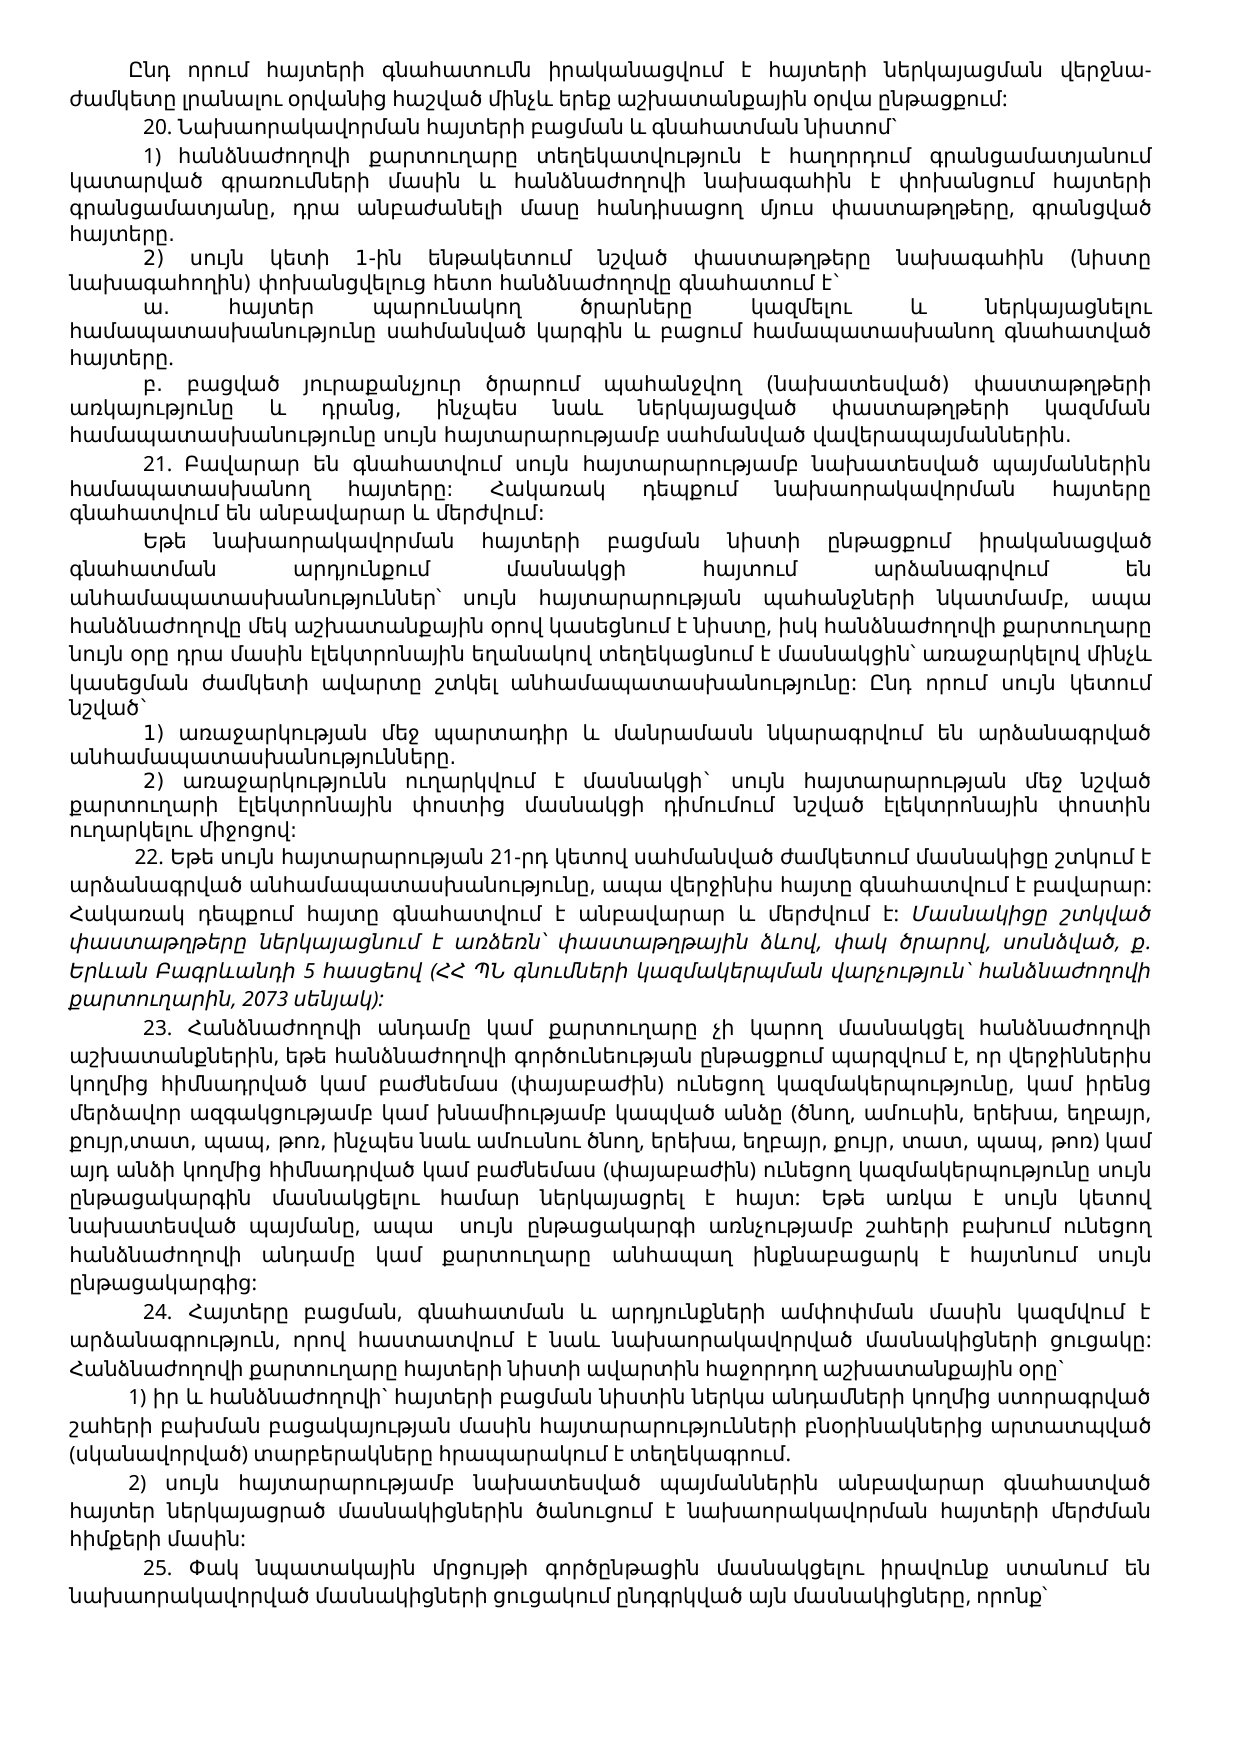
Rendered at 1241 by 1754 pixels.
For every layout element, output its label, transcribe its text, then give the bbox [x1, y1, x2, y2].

text 2) սույն կետի 1-ին ենթակետում նշված փաստաթղթերը նախագահին (նիստը նախագահողին) փոխանցվելուց հետո հանձնաժողովը գնահատում է` [69, 246, 1152, 295]
text ա. հայտեր պարունակող ծրարները կազմելու և ներկայացնելու համապատասխանությունը սահմանված կարգին և բացում համապատասխանող գնահատված հայտերը. [69, 295, 1152, 372]
text 22. Եթե սույն հայտարարության 21-րդ կետով սահմանված ժամկետում մասնակիցը շտկում է արձանագրված անհամապատասխանությունը, ապա վերջինիս հայտը գնահատվում է բավարար: Հակառակ դեպքում հայտը գնահատվում է անբավարար և մերժվում է: Մասնակիցը շտկված փաստաթղթերը ներկայացնում է առձեռն՝ փաստաթղթային ձևով, փակ ծրարով, սոսնձված, ք. Երևան Բագրևանդի 5 հասցեով (ՀՀ ՊՆ գնումների կազմակերպման վարչություն` հանձնաժողովի քարտուղարին, 2073 սենյակ): [69, 842, 1152, 1013]
text 1) առաջարկության մեջ պարտադիր և մանրամասն նկարագրվում են արձանագրված անհամապատասխանությունները. [69, 721, 1152, 769]
text 1) իր և հանձնաժողովի` հայտերի բացման նիստին ներկա անդամների կողմից ստորագրված շահերի բախման բացակայության մասին հայտարարությունների բնօրինակներից արտատպված (սկանավորված) տարբերակները հրապարակում է տեղեկագրում. [69, 1382, 1152, 1468]
text 21. Բավարար են գնահատվում սույն հայտարարությամբ նախատեսված պայմաններին համապատասխանող հայտերը: Հակառակ դեպքում նախաորակավորման հայտերը գնահատվում են անբավարար և մերժվում: [69, 449, 1152, 526]
text 2) առաջարկությունն ուղարկվում է մասնակցի` սույն հայտարարության մեջ նշված քարտուղարի էլեկտրոնային փոստից մասնակցի դիմումում նշված էլեկտրոնային փոստին ուղարկելու միջոցով: [69, 769, 1152, 842]
text Ընդ որում հայտերի գնահատումն իրականացվում է հայտերի ներկայացման վերջնաժամկետը լրանալու օրվանից հաշված մինչև երեք աշխատանքային օրվա ընթացքում: [69, 56, 1152, 112]
text 25. Փակ նպատակային մրցույթի գործընթացին մասնակցելու իրավունք ստանում են նախաորակավորված մասնակիցների ցուցակում ընդգրկված այն մասնակիցները, որոնք՝ [69, 1553, 1152, 1610]
text Եթե նախաորակավորման հայտերի բացման նիստի ընթացքում իրականացված գնահատման արդյունքում մասնակցի հայտում արձանագրվում են անհամապատասխանություններ՝ սույն հայտարարության պահանջների նկատմամբ, ապա հանձնաժողովը մեկ աշխատանքային օրով կասեցնում է նիստը, իսկ հանձնաժողովի քարտուղարը նույն օրը դրա մասին էլեկտրոնային եղանակով տեղեկացնում է մասնակցին՝ առաջարկելով մինչև կասեցման ժամկետի ավարտը շտկել անհամապատասխանությունը: Ընդ որում սույն կետում նշված` [69, 526, 1152, 721]
text 23. Հանձնաժողովի անդամը կամ քարտուղարը չի կարող մասնակցել հանձնաժողովի աշխատանքներին, եթե հանձնաժողովի գործունեության ընթացքում պարզվում է, որ վերջիններիս կողմից հիմնադրված կամ բաժնեմաս (փայաբաժին) ունեցող կազմակերպությունը, կամ իրենց մերձավոր ազգակցությամբ կամ խնամիությամբ կապված անձը (ծնող, ամուսին, երեխա, եղբայր, քույր,տատ, պապ, թոռ, ինչպես նաև ամուսնու ծնող, երեխա, եղբայր, քույր, տատ, պապ, թոռ) կամ այդ անձի կողմից հիմնադրված կամ բաժնեմաս (փայաբաժին) ունեցող կազմակերպությունը սույն ընթացակարգին մասնակցելու համար ներկայացրել է հայտ: Եթե առկա է սույն կետով նախատեսված պայմանը, ապա սույն ընթացակարգի առնչությամբ շահերի բախում ունեցող հանձնաժողովի անդամը կամ քարտուղարը անհապաղ ինքնաբացարկ է հայտնում սույն ընթացակարգից: [69, 1013, 1152, 1297]
text 1) հանձնաժողովի քարտուղարը տեղեկատվություն է հաղորդում գրանցամատյանում կատարված գրառումների մասին և հանձնաժողովի նախագահին է փոխանցում հայտերի գրանցամատյանը, դրա անբաժանելի մասը հանդիսացող մյուս փաստաթղթերը, գրանցված հայտերը. [69, 141, 1152, 246]
text 2) սույն հայտարարությամբ նախատեսված պայմաններին անբավարար գնահատված հայտեր ներկայացրած մասնակիցներին ծանուցում է նախաորակավորման հայտերի մերժման հիմքերի մասին: [69, 1468, 1152, 1553]
text բ. բացված յուրաքանչյուր ծրարում պահանջվող (նախատեսված) փաստաթղթերի առկայությունը և դրանց, ինչպես նաև ներկայացված փաստաթղթերի կազմման համապատասխանությունը սույն հայտարարությամբ սահմանված վավերապայմաններին. [69, 372, 1152, 449]
text 24. Հայտերը բացման, գնահատման և արդյունքների ամփոփման մասին կազմվում է արձանագրություն, որով հաստատվում է նաև նախաորակավորված մասնակիցների ցուցակը: Հանձնաժողովի քարտուղարը հայտերի նիստի ավարտին հաջորդող աշխատանքային օրը` [69, 1297, 1152, 1382]
text 20. Նախաորակավորման հայտերի բացման և գնահատման նիստոմ` [69, 112, 1152, 141]
